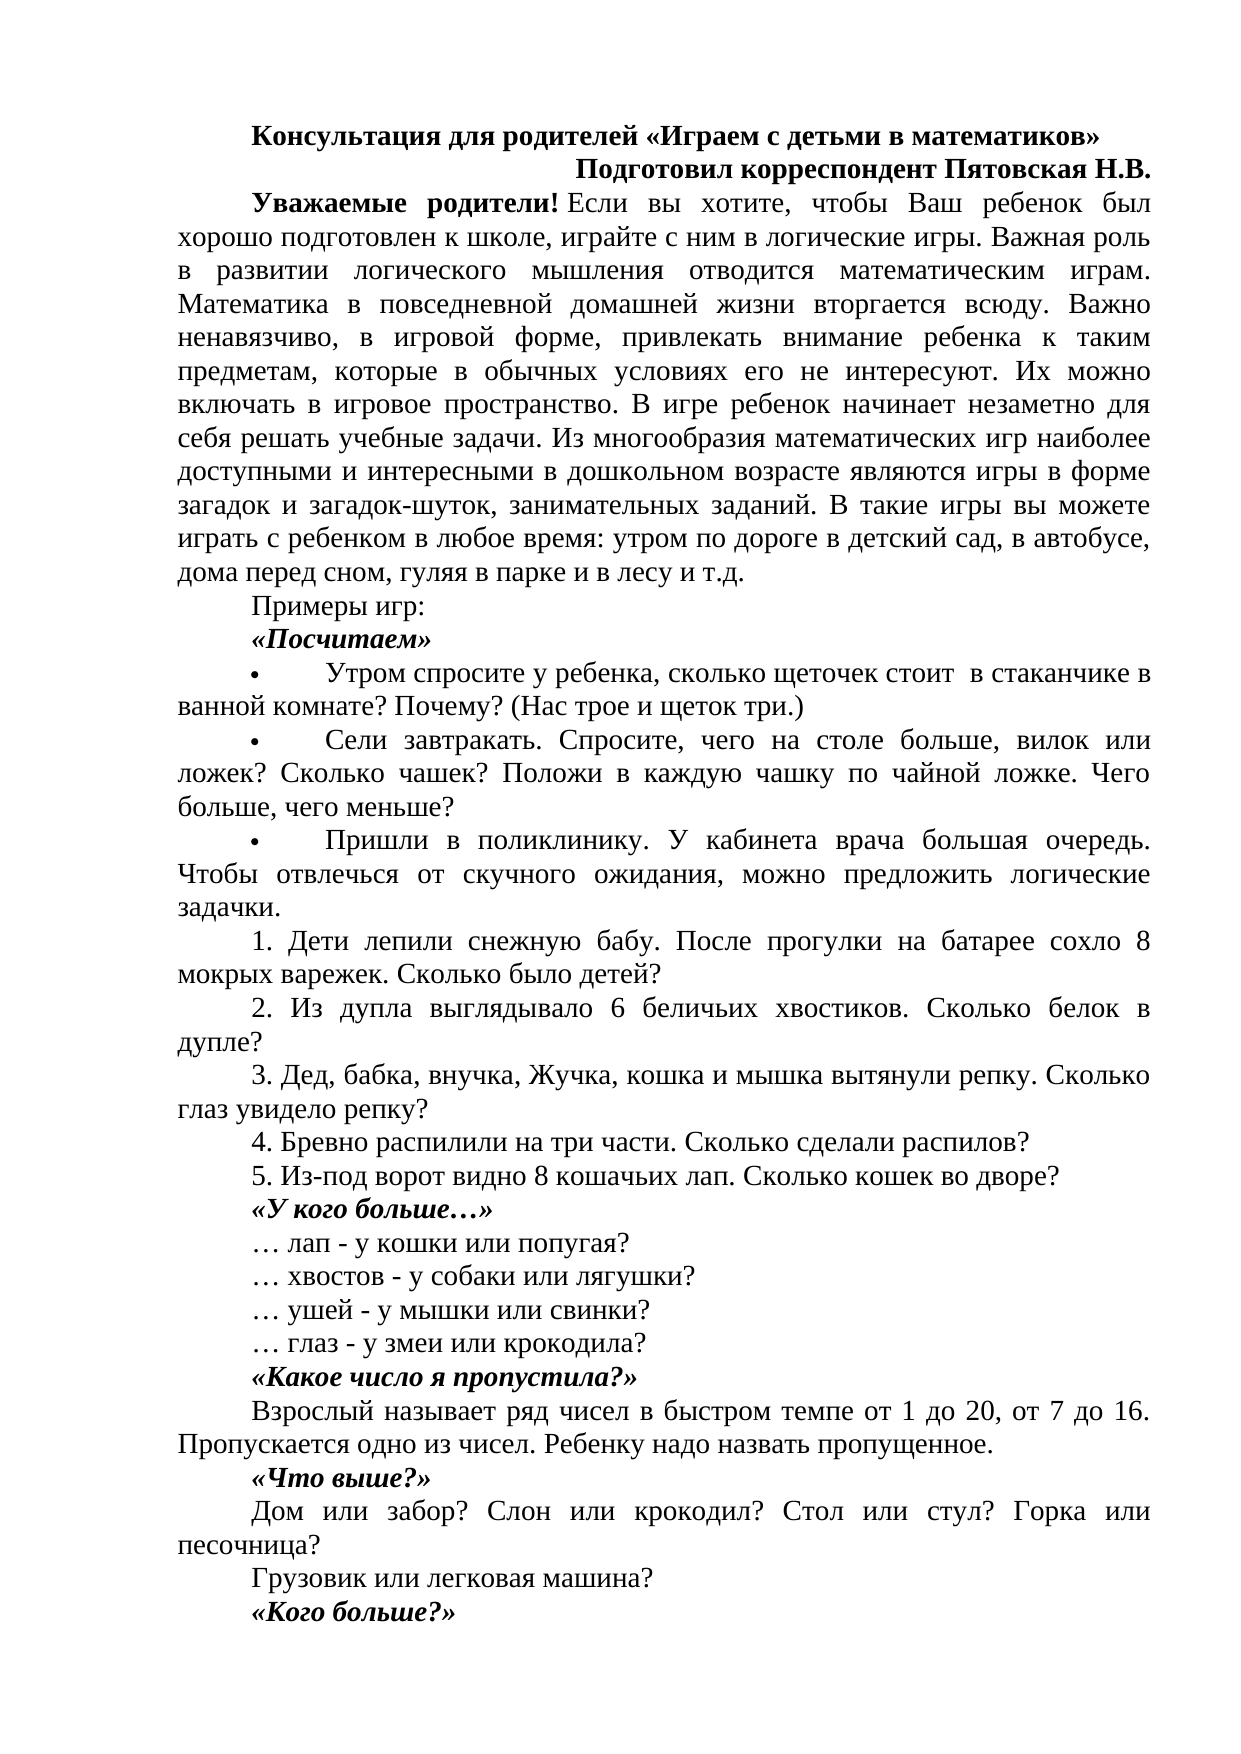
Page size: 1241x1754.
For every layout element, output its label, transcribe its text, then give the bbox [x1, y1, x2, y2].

list Утром спросите у ребенка, сколько щеточек стоит в стаканчике в ванной комнате? Почему? (Нас трое и щеток три.) [177, 655, 1152, 722]
text Примеры игр: [177, 588, 1152, 621]
list Пришли в поликлинику. У кабинета врача большая очередь. Чтобы отвлечься от скучного ожидания, можно предложить логические задачки. [177, 822, 1152, 923]
text … лап - у кошки или попугая? [177, 1225, 1152, 1258]
text Дом или забор? Слон или крокодил? Стол или стул? Горка или песочница? [177, 1493, 1152, 1560]
text Грузовик или легковая машина? [177, 1560, 1152, 1594]
text … ушей - у мышки или свинки? [177, 1292, 1152, 1326]
text … глаз - у змеи или крокодила? [177, 1326, 1152, 1359]
text «Посчитаем» [177, 621, 1152, 655]
text «Какое число я пропустила?» [177, 1359, 1152, 1393]
text 3. Дед, бабка, внучка, Жучка, кошка и мышка вытянули репку. Сколько глаз увидело репку? [177, 1057, 1152, 1124]
text 4. Бревно распилили на три части. Сколько сделали распилов? [177, 1124, 1152, 1158]
text … хвостов - у собаки или лягушки? [177, 1258, 1152, 1292]
text «Кого больше?» [177, 1594, 1152, 1627]
text Взрослый называет ряд чисел в быстром темпе от 1 до 20, от 7 до 16. Пропускается одно из чисел. Ребенку надо назвать пропущенное. [177, 1393, 1152, 1460]
text 2. Из дупла выглядывало 6 беличьих хвостиков. Сколько белок в дупле? [177, 990, 1152, 1057]
text 5. Из-под ворот видно 8 кошачьих лап. Сколько кошек во дворе? [177, 1158, 1152, 1191]
text Консультация для родителей «Играем с детьми в математиков» [177, 118, 1152, 152]
text 1. Дети лепили снежную бабу. После прогулки на батарее сохло 8 мокрых варежек. Сколько было детей? [177, 923, 1152, 990]
text Подготовил корреспондент Пятовская Н.В. [177, 152, 1152, 185]
list Сели завтракать. Спросите, чего на столе больше, вилок или ложек? Сколько чашек? Положи в каждую чашку по чайной ложке. Чего больше, чего меньше? [177, 722, 1152, 822]
text Уважаемые родители! Если вы хотите, чтобы Ваш ребенок был хорошо подготовлен к школе, играйте с ним в логические игры. Важная роль в развитии логического мышления отводится математическим играм. Математика в повседневной домашней жизни вторгается всюду. Важно ненавязчиво, в игровой форме, привлекать внимание ребенка к таким предметам, которые в обычных условиях его не интересуют. Их можно включать в игровое пространство. В игре ребенок начинает незаметно для себя решать учебные задачи. Из многообразия математических игр наиболее доступными и интересными в дошкольном возрасте являются игры в форме загадок и загадок-шуток, занимательных заданий. В такие игры вы можете играть с ребенком в любое время: утром по дороге в детский сад, в автобусе, дома перед сном, гуляя в парке и в лесу и т.д. [177, 185, 1152, 588]
text «Что выше?» [177, 1460, 1152, 1493]
text «У кого больше…» [177, 1191, 1152, 1225]
